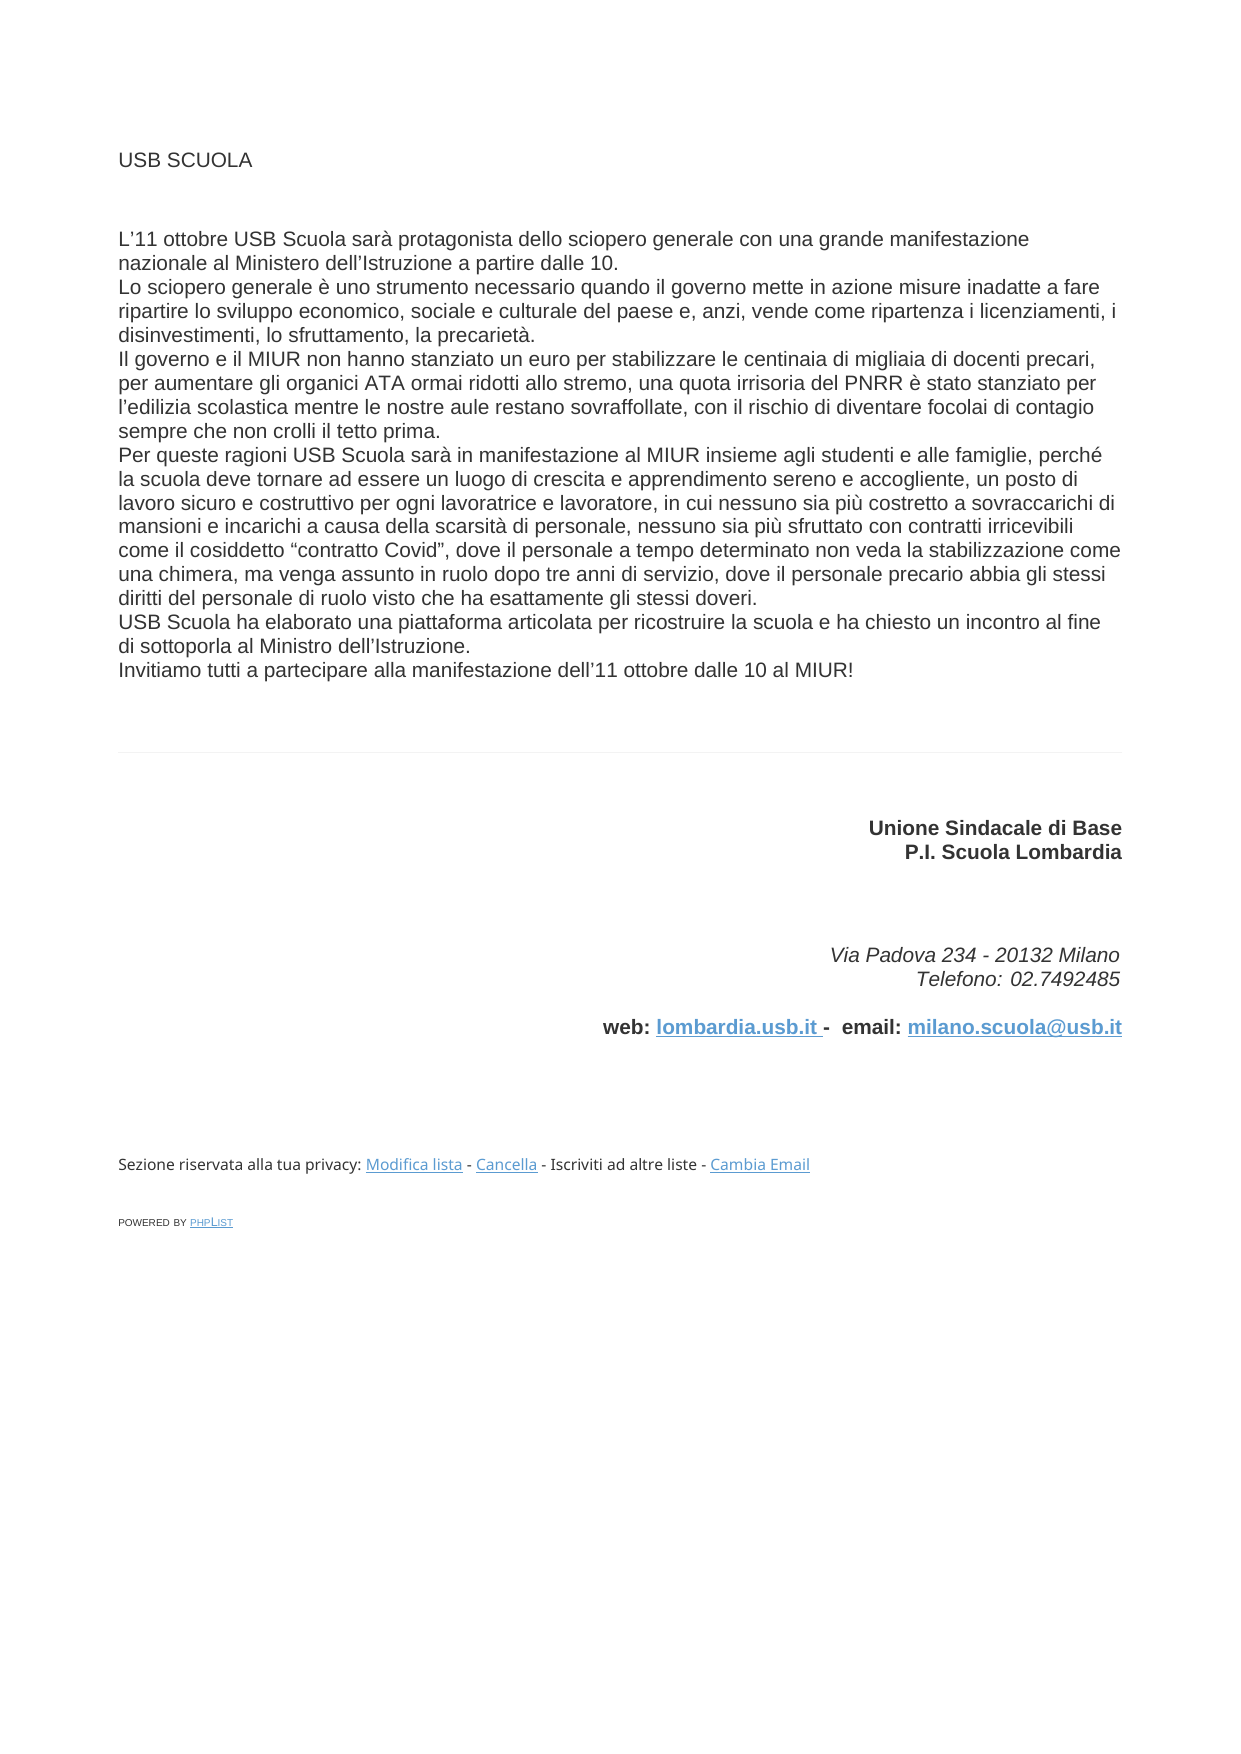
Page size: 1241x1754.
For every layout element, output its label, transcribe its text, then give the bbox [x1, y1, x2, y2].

text Telefono: 02.7492485 [118, 967, 1122, 991]
text Via Padova 234 - 20132 Milano [118, 919, 1122, 967]
text Sezione riservata alla tua privacy: Modifica lista - Cancella - Iscriviti ad altre liste - Cambia Email [118, 1154, 1122, 1175]
text Unione Sindacale di Base P.I. Scuola Lombardia [118, 816, 1122, 863]
text USB SCUOLA [118, 148, 1122, 172]
text powered by phpList [118, 1214, 1122, 1229]
text L’11 ottobre USB Scuola sarà protagonista dello sciopero generale con una grande manifestazione nazionale al Ministero dell’Istruzione a partire dalle 10. Lo sciopero generale è uno strumento necessario quando il governo mette in azione misure inadatte a fare ripartire lo sviluppo economico, sociale e culturale del paese e, anzi, vende come ripartenza i licenziamenti, i disinvestimenti, lo sfruttamento, la precarietà. Il governo e il MIUR non hanno stanziato un euro per stabilizzare le centinaia di migliaia di docenti precari, per aumentare gli organici ATA ormai ridotti allo stremo, una quota irrisoria del PNRR è stato stanziato per l’edilizia scolastica mentre le nostre aule restano sovraffollate, con il rischio di diventare focolai di contagio sempre che non crolli il tetto prima. Per queste ragioni USB Scuola sarà in manifestazione al MIUR insieme agli studenti e alle famiglie, perché la scuola deve tornare ad essere un luogo di crescita e apprendimento sereno e accogliente, un posto di lavoro sicuro e costruttivo per ogni lavoratrice e lavoratore, in cui nessuno sia più costretto a sovraccarichi di mansioni e incarichi a causa della scarsità di personale, nessuno sia più sfruttato con contratti irricevibili come il cosiddetto “contratto Covid”, dove il personale a tempo determinato non veda la stabilizzazione come una chimera, ma venga assunto in ruolo dopo tre anni di servizio, dove il personale precario abbia gli stessi diritti del personale di ruolo visto che ha esattamente gli stessi doveri. USB Scuola ha elaborato una piattaforma articolata per ricostruire la scuola e ha chiesto un incontro al fine di sottoporla al Ministro dell’Istruzione. Invitiamo tutti a partecipare alla manifestazione dell’11 ottobre dalle 10 al MIUR! [118, 227, 1122, 682]
text web: lombardia.usb.it - email: milano.scuola@usb.it [118, 991, 1122, 1038]
